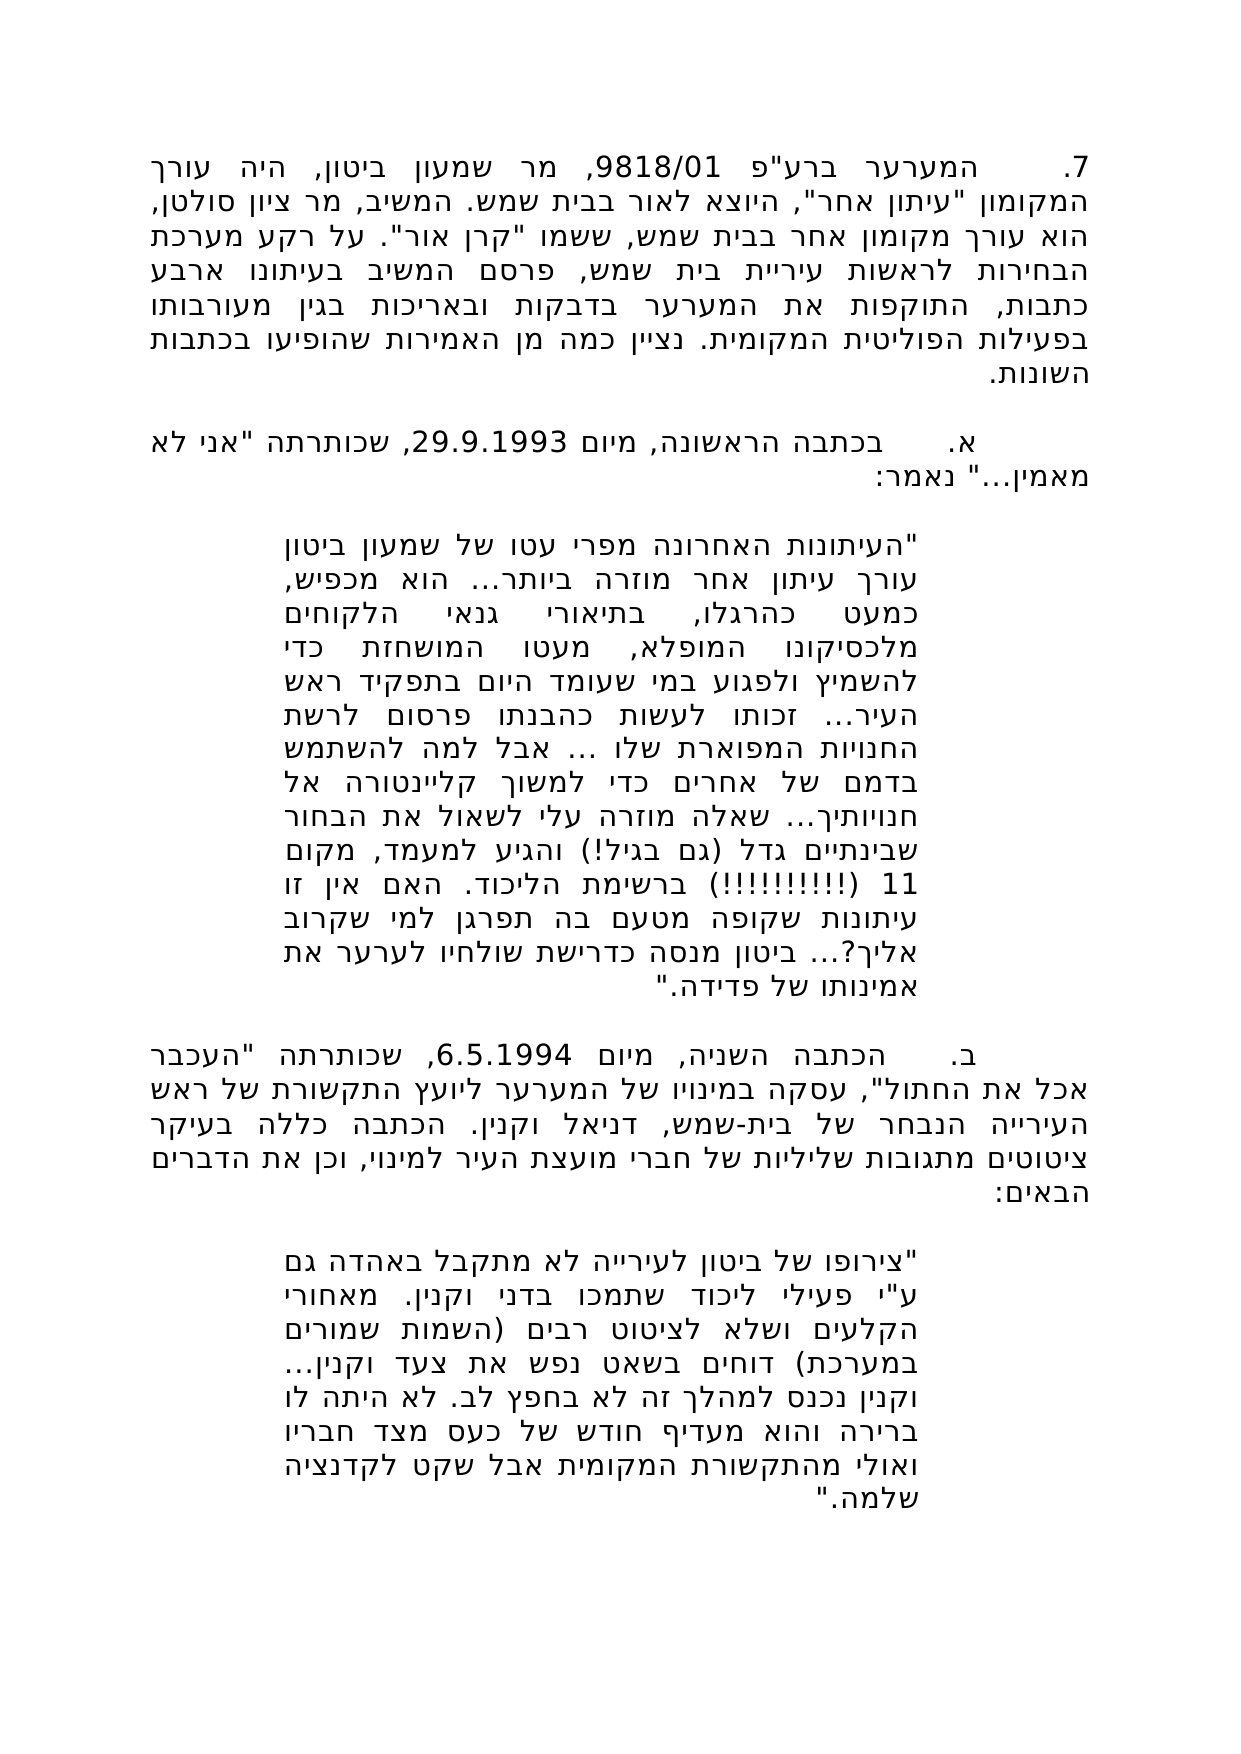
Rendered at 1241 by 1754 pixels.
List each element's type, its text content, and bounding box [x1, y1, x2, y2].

text "העיתונות האחרונה מפרי עטו של שמעון ביטון עורך עיתון אחר מוזרה ביותר... הוא מכפיש, כמעט כהרגלו, בתיאורי גנאי הלקוחים מלכסיקונו המופלא, מעטו המושחזת כדי להשמיץ ולפגוע במי שעומד היום בתפקיד ראש העיר... זכותו לעשות כהבנתו פרסום לרשת החנויות המפוארת שלו ... אבל למה להשתמש בדמם של אחרים כדי למשוך קליינטורה אל חנויותיך... שאלה מוזרה עלי לשאול את הבחור שבינתיים גדל (גם בגיל!) והגיע למעמד, מקום 11 (!!!!!!!!!!) ברשימת הליכוד. האם אין זו עיתונות שקופה מטעם בה תפרגן למי שקרוב אליך?... ביטון מנסה כדרישת שולחיו לערער את אמינותו של פדידה." [283, 528, 919, 1003]
text ב. הכתבה השניה, מיום 6.5.1994, שכותרתה "העכבר אכל את החתול", עסקה במינויו של המערער ליועץ התקשורת של ראש העירייה הנבחר של בית-שמש, דניאל וקנין. הכתבה כללה בעיקר ציטוטים מתגובות שליליות של חברי מועצת העיר למינוי, וכן את הדברים הבאים: [150, 1038, 1090, 1210]
text א. בכתבה הראשונה, מיום 29.9.1993, שכותרתה "אני לא מאמין..." נאמר: [150, 425, 1090, 494]
text 7. המערער ברע"פ 9818/01, מר שמעון ביטון, היה עורך המקומון "עיתון אחר", היוצא לאור בבית שמש. המשיב, מר ציון סולטן, הוא עורך מקומון אחר בבית שמש, ששמו "קרן אור". על רקע מערכת הבחירות לראשות עיריית בית שמש, פרסם המשיב בעיתונו ארבע כתבות, התוקפות את המערער בדבקות ובאריכות בגין מעורבותו בפעילות הפוליטית המקומית. נציין כמה מן האמירות שהופיעו בכתבות השונות. [150, 150, 1090, 391]
text "צירופו של ביטון לעירייה לא מתקבל באהדה גם ע"י פעילי ליכוד שתמכו בדני וקנין. מאחורי הקלעים ושלא לציטוט רבים (השמות שמורים במערכת) דוחים בשאט נפש את צעד וקנין... וקנין נכנס למהלך זה לא בחפץ לב. לא היתה לו ברירה והוא מעדיף חודש של כעס מצד חבריו ואולי מהתקשורת המקומית אבל שקט לקדנציה שלמה." [283, 1244, 919, 1516]
